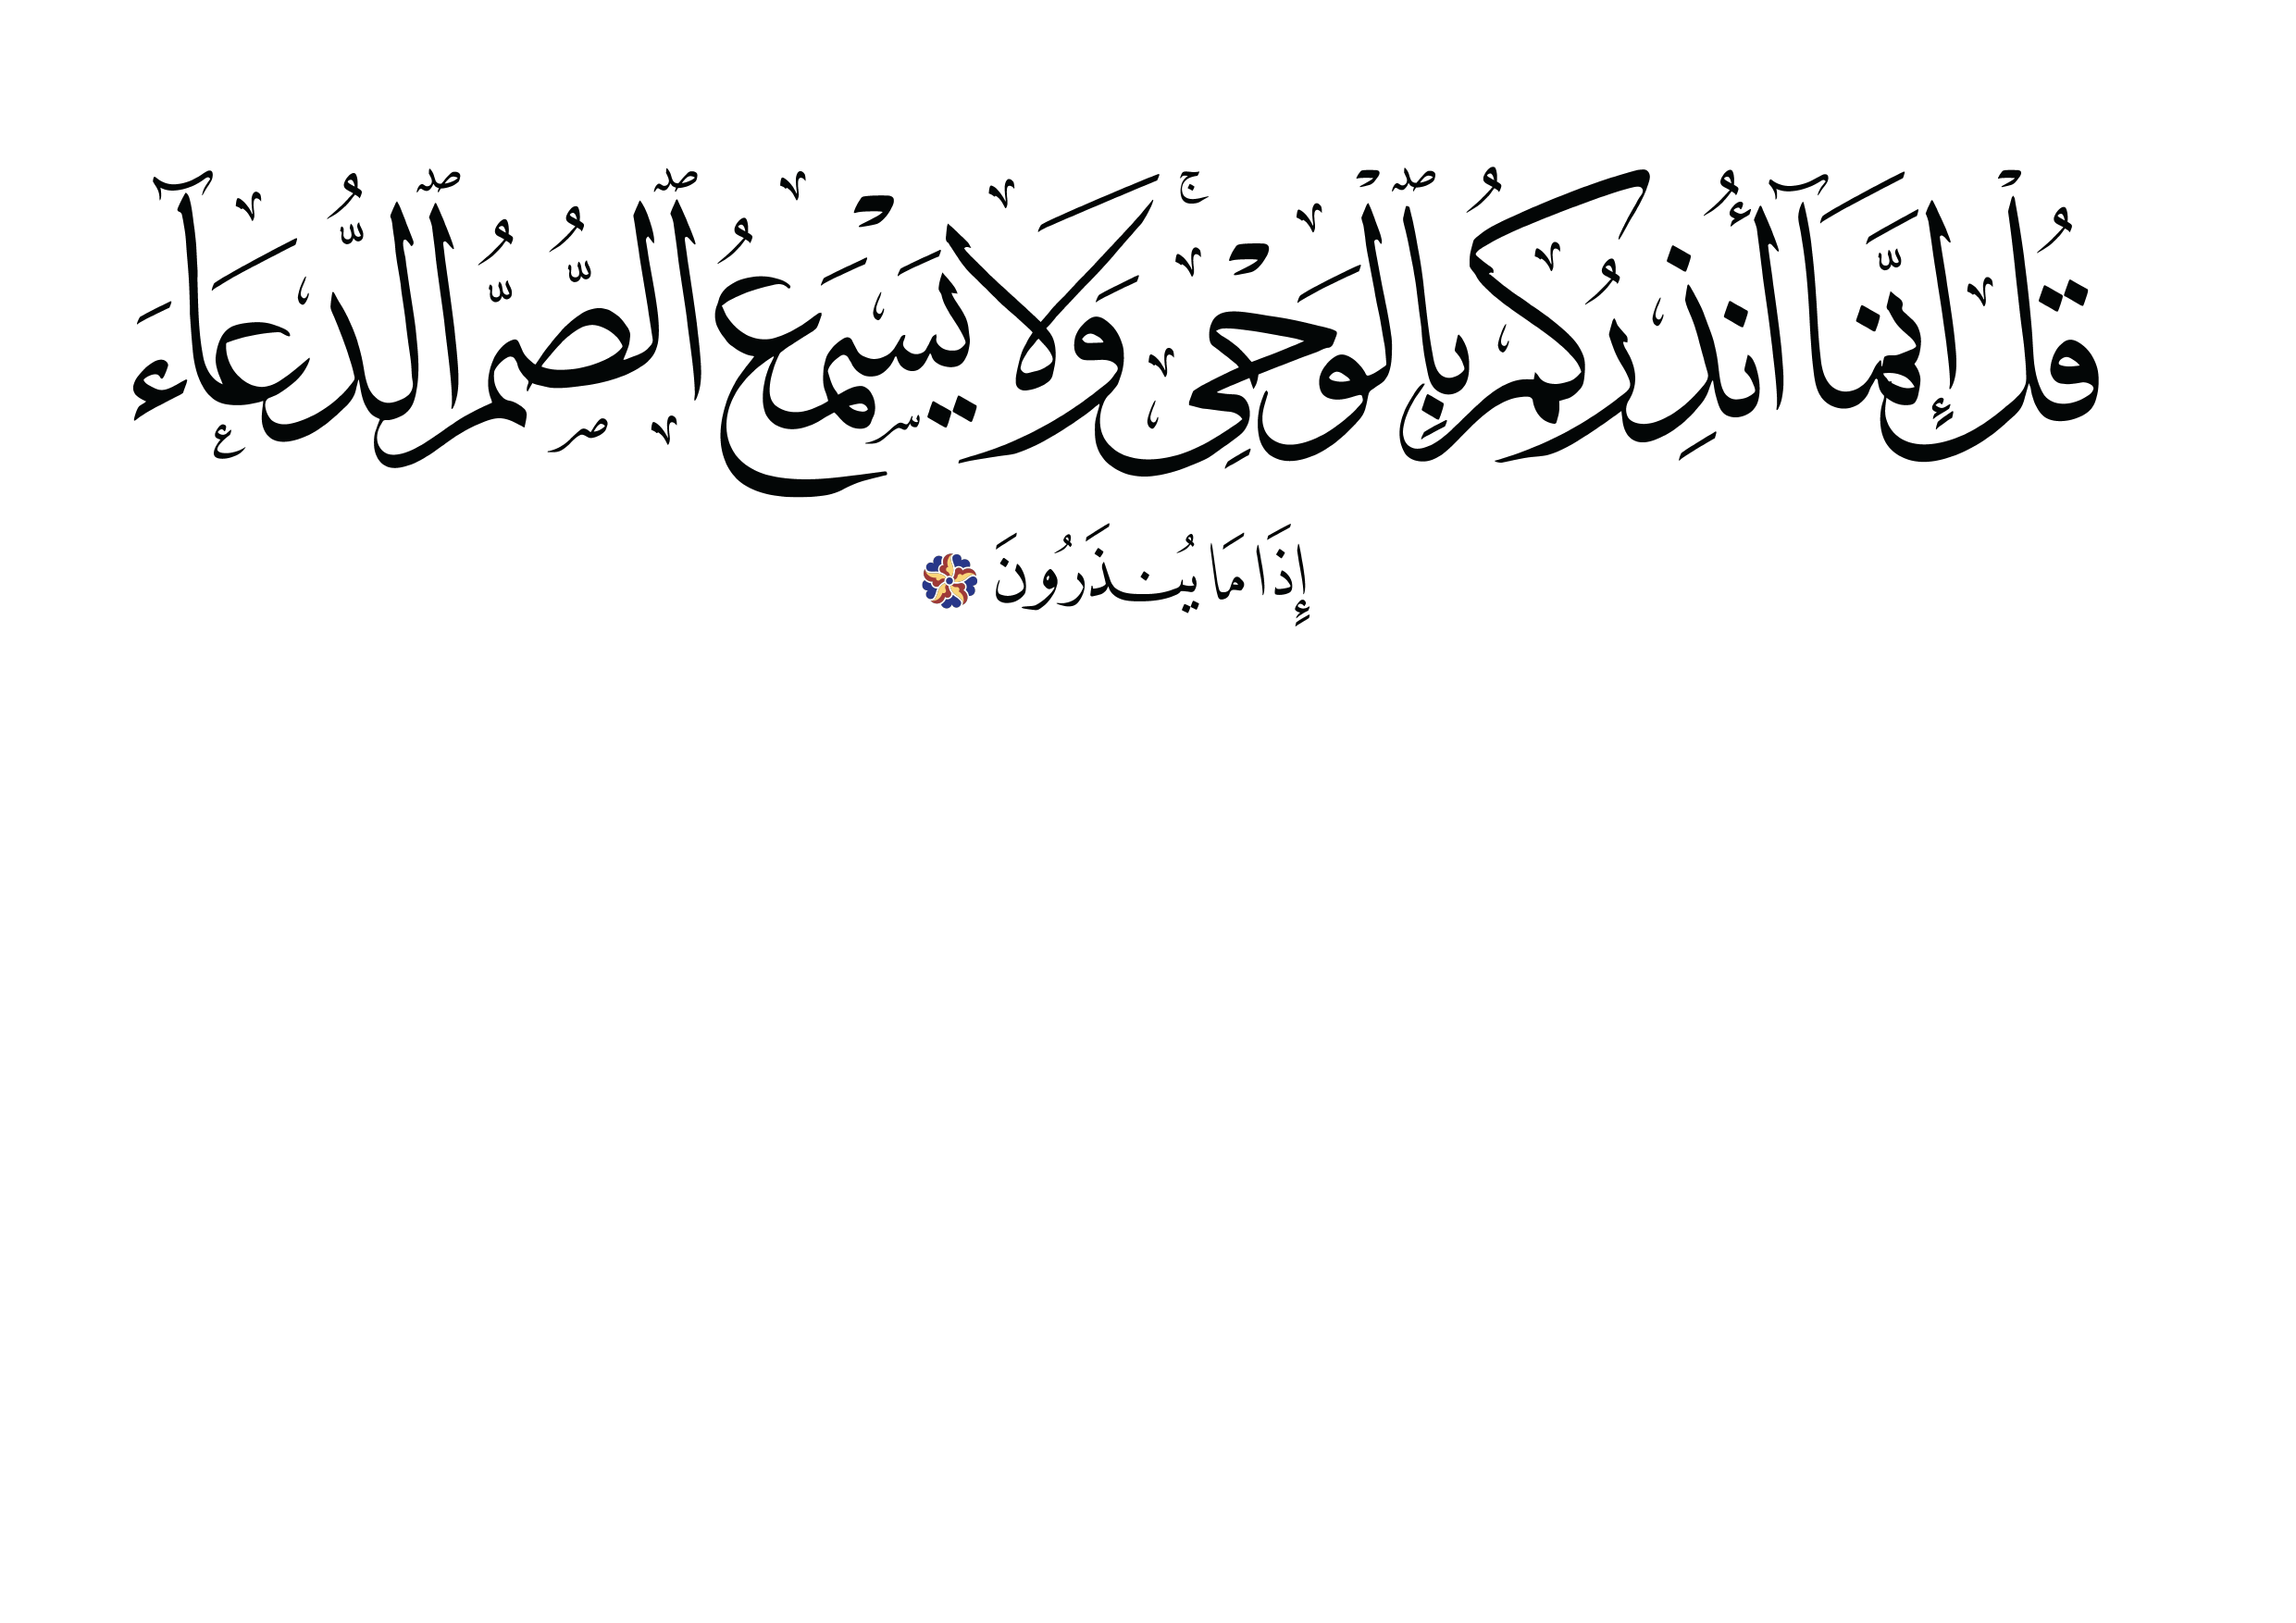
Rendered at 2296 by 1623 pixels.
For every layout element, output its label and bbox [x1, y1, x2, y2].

picture [57, 57, 2179, 704]
